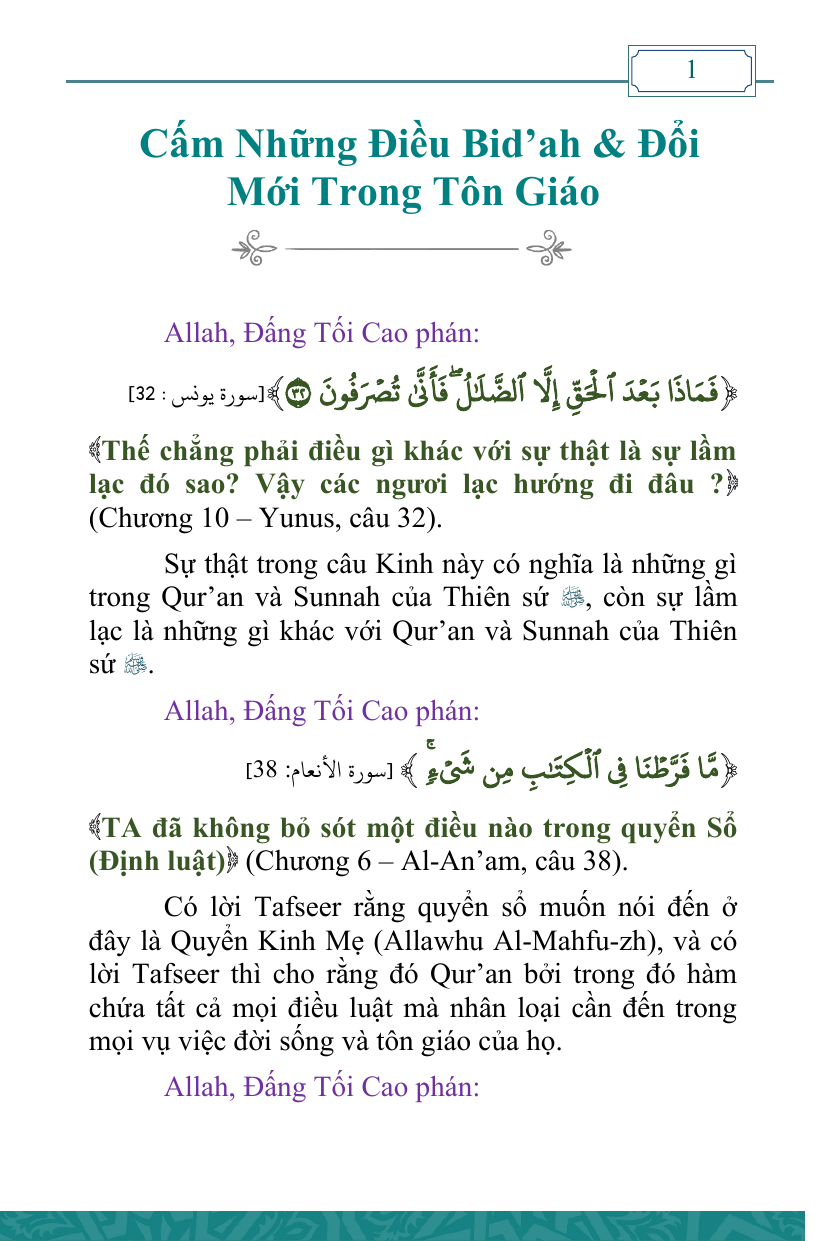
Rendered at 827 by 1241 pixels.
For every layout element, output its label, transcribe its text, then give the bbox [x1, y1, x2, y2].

text ﴿مَّا فَرَّطۡنَا فِي ٱلۡكِتَٰبِ مِن شَيۡءٖۚ ﴾ [سورة الأنعام: 38] [89, 739, 738, 797]
text Allah, Đấng Tối Cao phán: [89, 316, 738, 349]
text Allah, Đấng Tối Cao phán: [89, 1069, 738, 1103]
text Cấm Những Điều Bid’ah & Đổi Mới Trong Tôn Giáo [89, 118, 738, 214]
picture [0, 1211, 805, 1241]
text ﴿فَمَاذَا بَعۡدَ ٱلۡحَقِّ إِلَّا ٱلضَّلَٰلُۖ فَأَنَّىٰ تُصۡرَفُونَ ٣٢﴾ [سورة يونس : 32] [89, 362, 738, 420]
text Allah, Đấng Tối Cao phán: [89, 693, 738, 726]
text Thế chẳng phải điều gì khác với sự thật là sự lầm lạc đó sao? Vậy các ngươi lạc hướng đi đâu ? (Chương 10 – Yunus, câu 32). [89, 433, 738, 533]
text Có lời Tafseer rằng quyển sổ muốn nói đến ở đây là Quyển Kinh Mẹ (Allawhu Al-Mahfu-zh), và có lời Tafseer thì cho rằng đó Qur’an bởi trong đó hàm chứa tất cả mọi điều luật mà nhân loại cần đến trong mọi vụ việc đời sống và tôn giáo của họ. [89, 889, 738, 1057]
text TA đã không bỏ sót một điều nào trong quyển Sổ (Định luật) (Chương 6 – Al-An’am, câu 38). [89, 810, 738, 877]
text Sự thật trong câu Kinh này có nghĩa là những gì trong Qur’an và Sunnah của Thiên sứ , còn sự lầm lạc là những gì khác với Qur’an và Sunnah của Thiên sứ . [89, 546, 738, 680]
